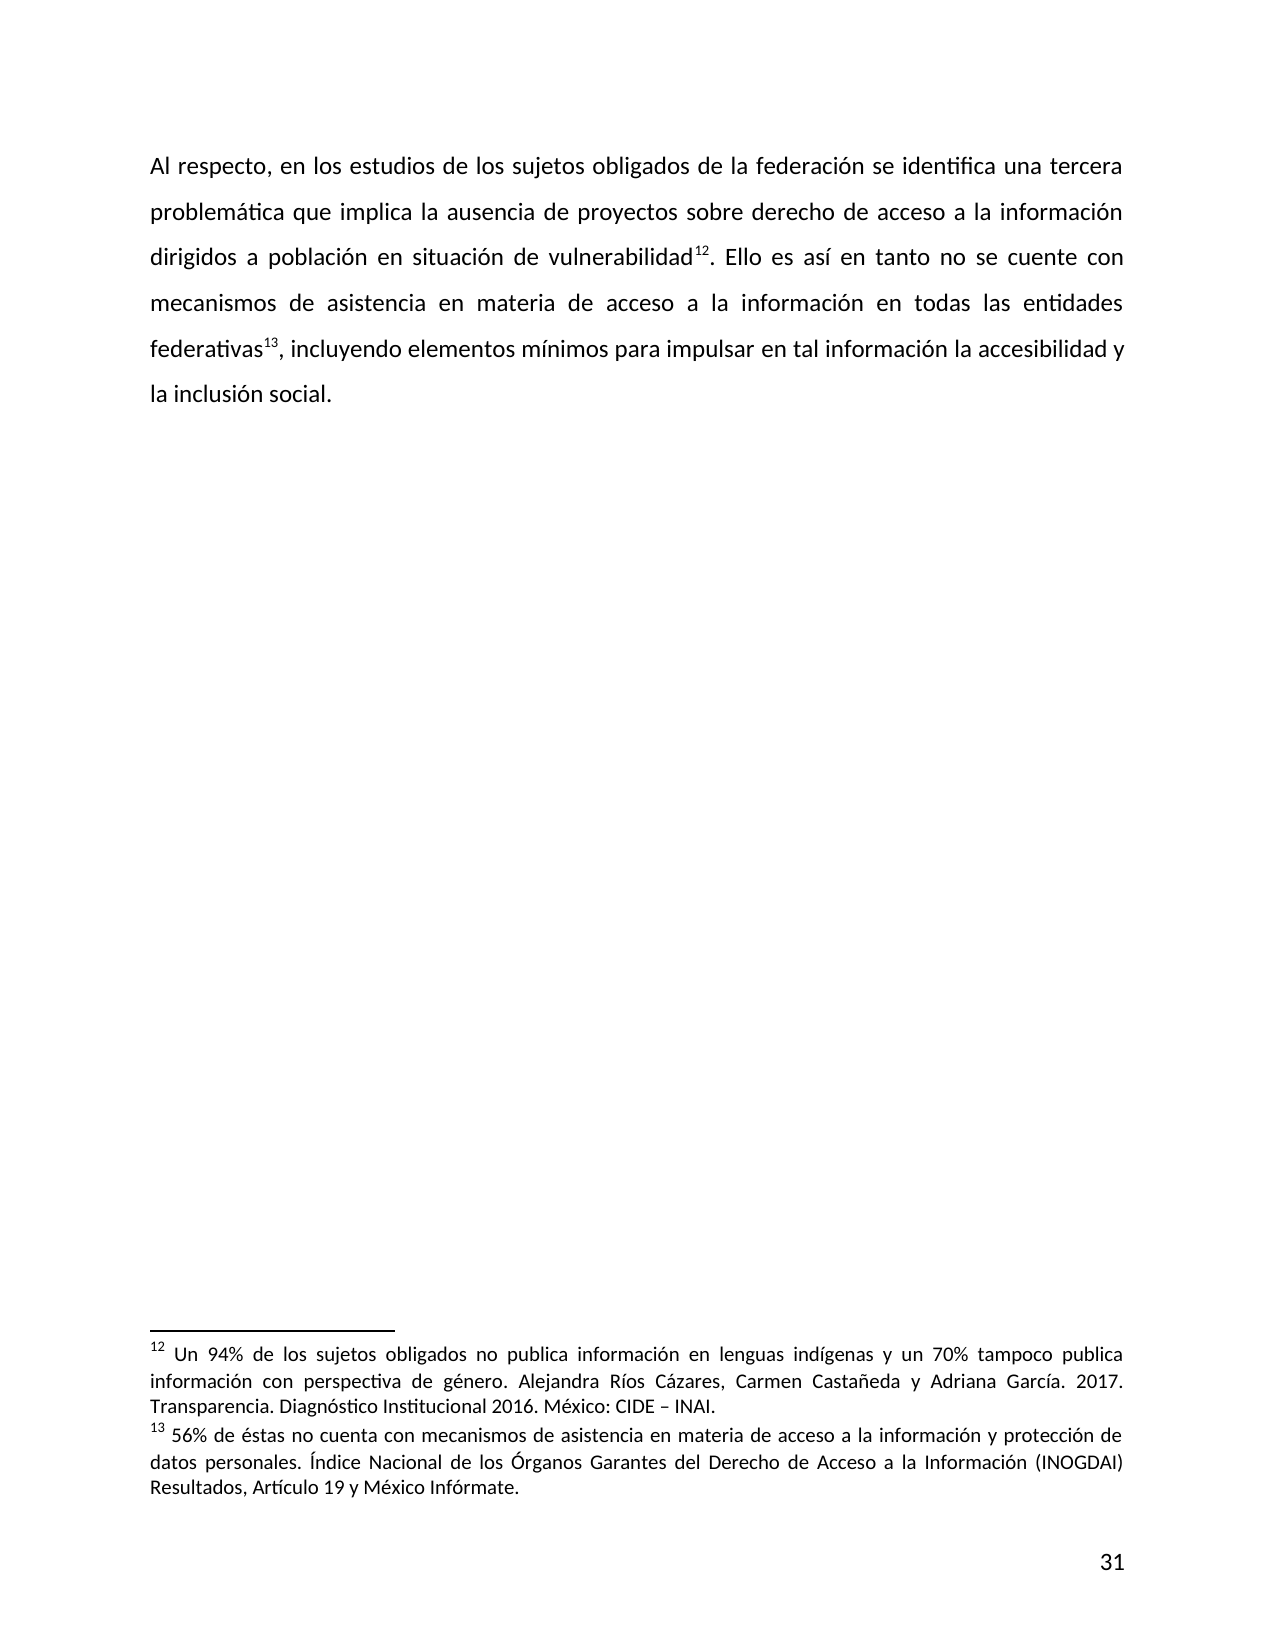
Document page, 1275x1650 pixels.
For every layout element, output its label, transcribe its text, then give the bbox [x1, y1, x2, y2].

text Al respecto, en los estudios de los sujetos obligados de la federación se identifica una tercera problemática que implica la ausencia de proyectos sobre derecho de acceso a la información dirigidos a población en situación de vulnerabilidad. Ello es así en tanto no se cuente con mecanismos de asistencia en materia de acceso a la información en todas las entidades federativas, incluyendo elementos mínimos para impulsar en tal información la accesibilidad y la inclusión social. [150, 150, 1125, 409]
